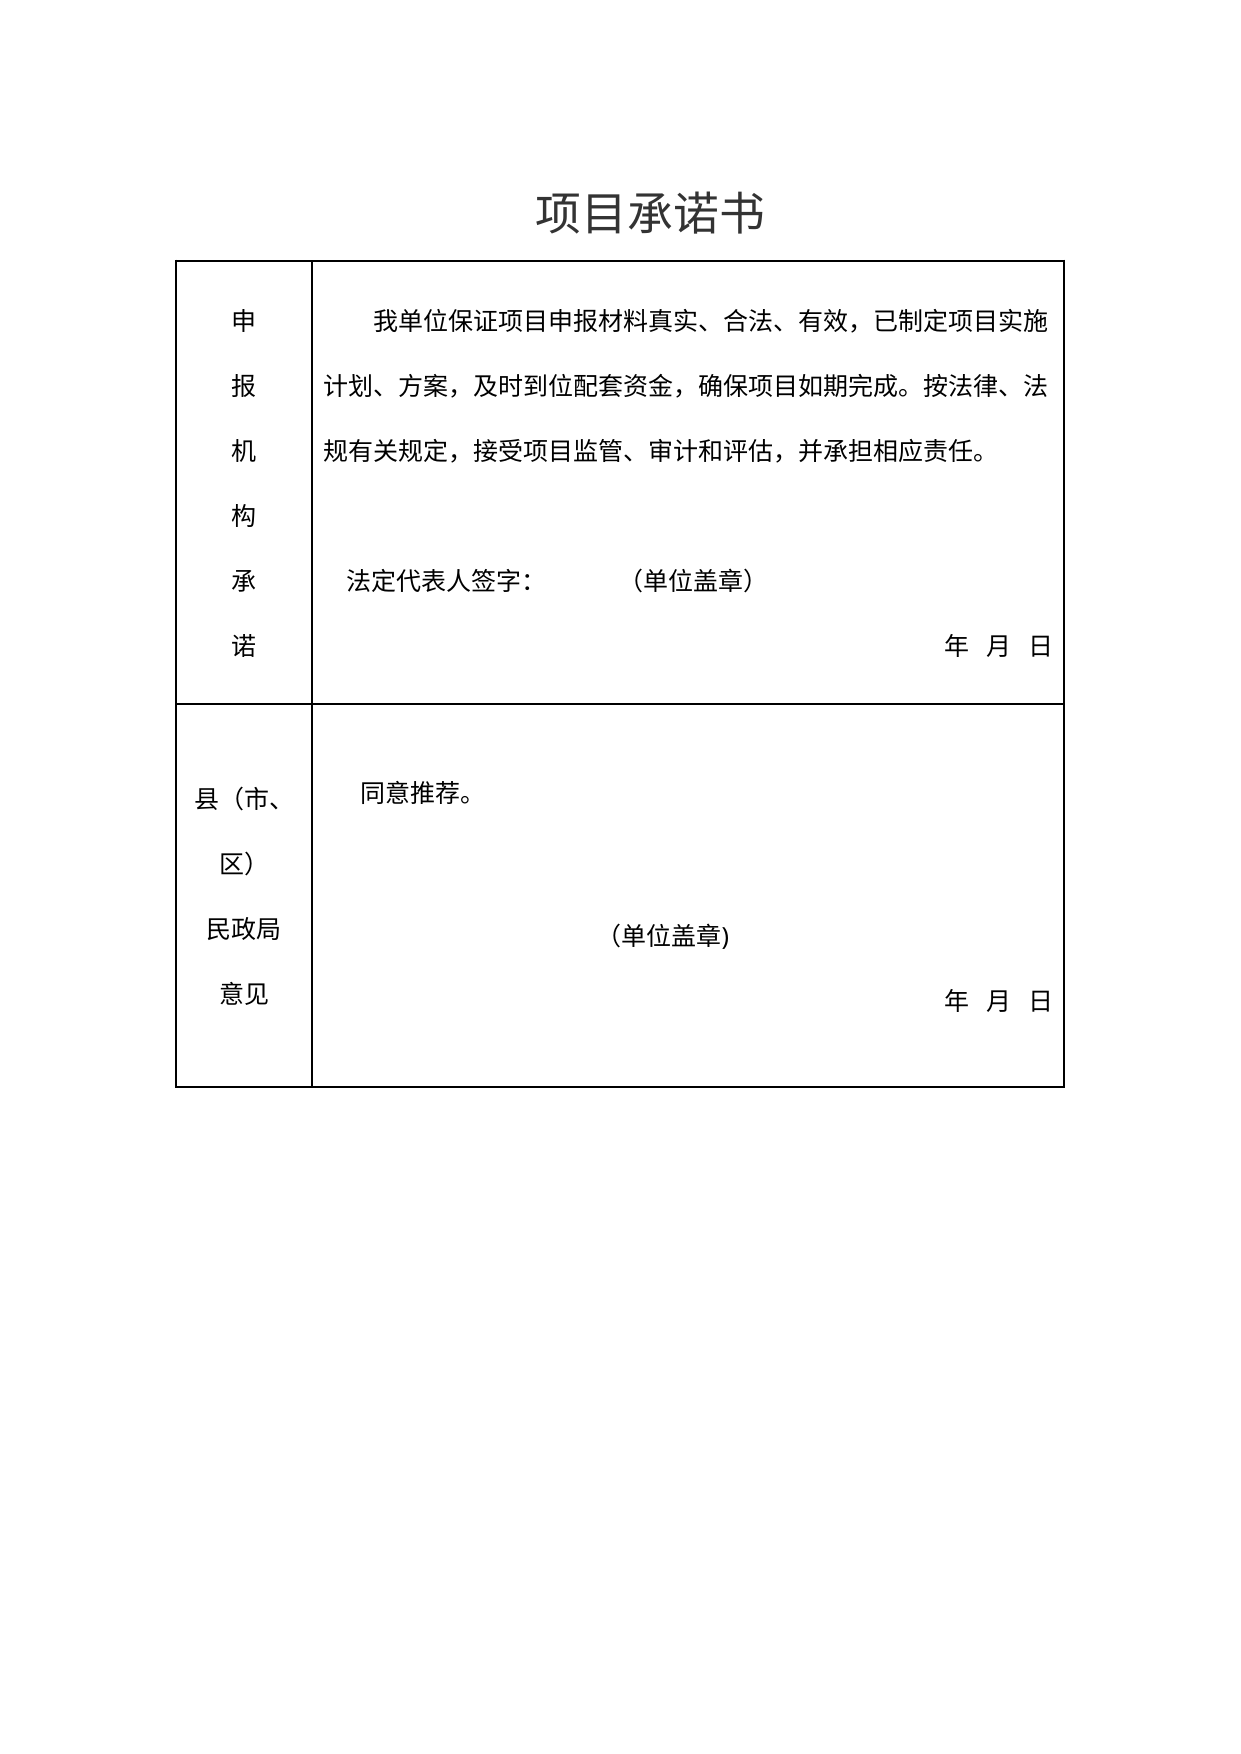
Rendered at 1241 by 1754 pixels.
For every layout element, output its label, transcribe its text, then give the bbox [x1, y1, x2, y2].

table_header 申 报 机 构 承 诺 [177, 262, 311, 702]
table_header 我单位保证项目申报材料真实、合法、有效，已制定项目实施计划、方案，及时到位配套资金，确保项目如期完成。按法律、法规有关规定，接受项目监管、审计和评估，并承担相应责任。 法定代表人签字： （单位盖章） 年 月 日 [313, 262, 1063, 702]
table_cell 县（市、区） 民政局 意见 [177, 705, 311, 1086]
text 项目承诺书 [187, 162, 1053, 259]
table_cell 同意推荐。 （单位盖章) 年 月 日 [313, 705, 1063, 1086]
